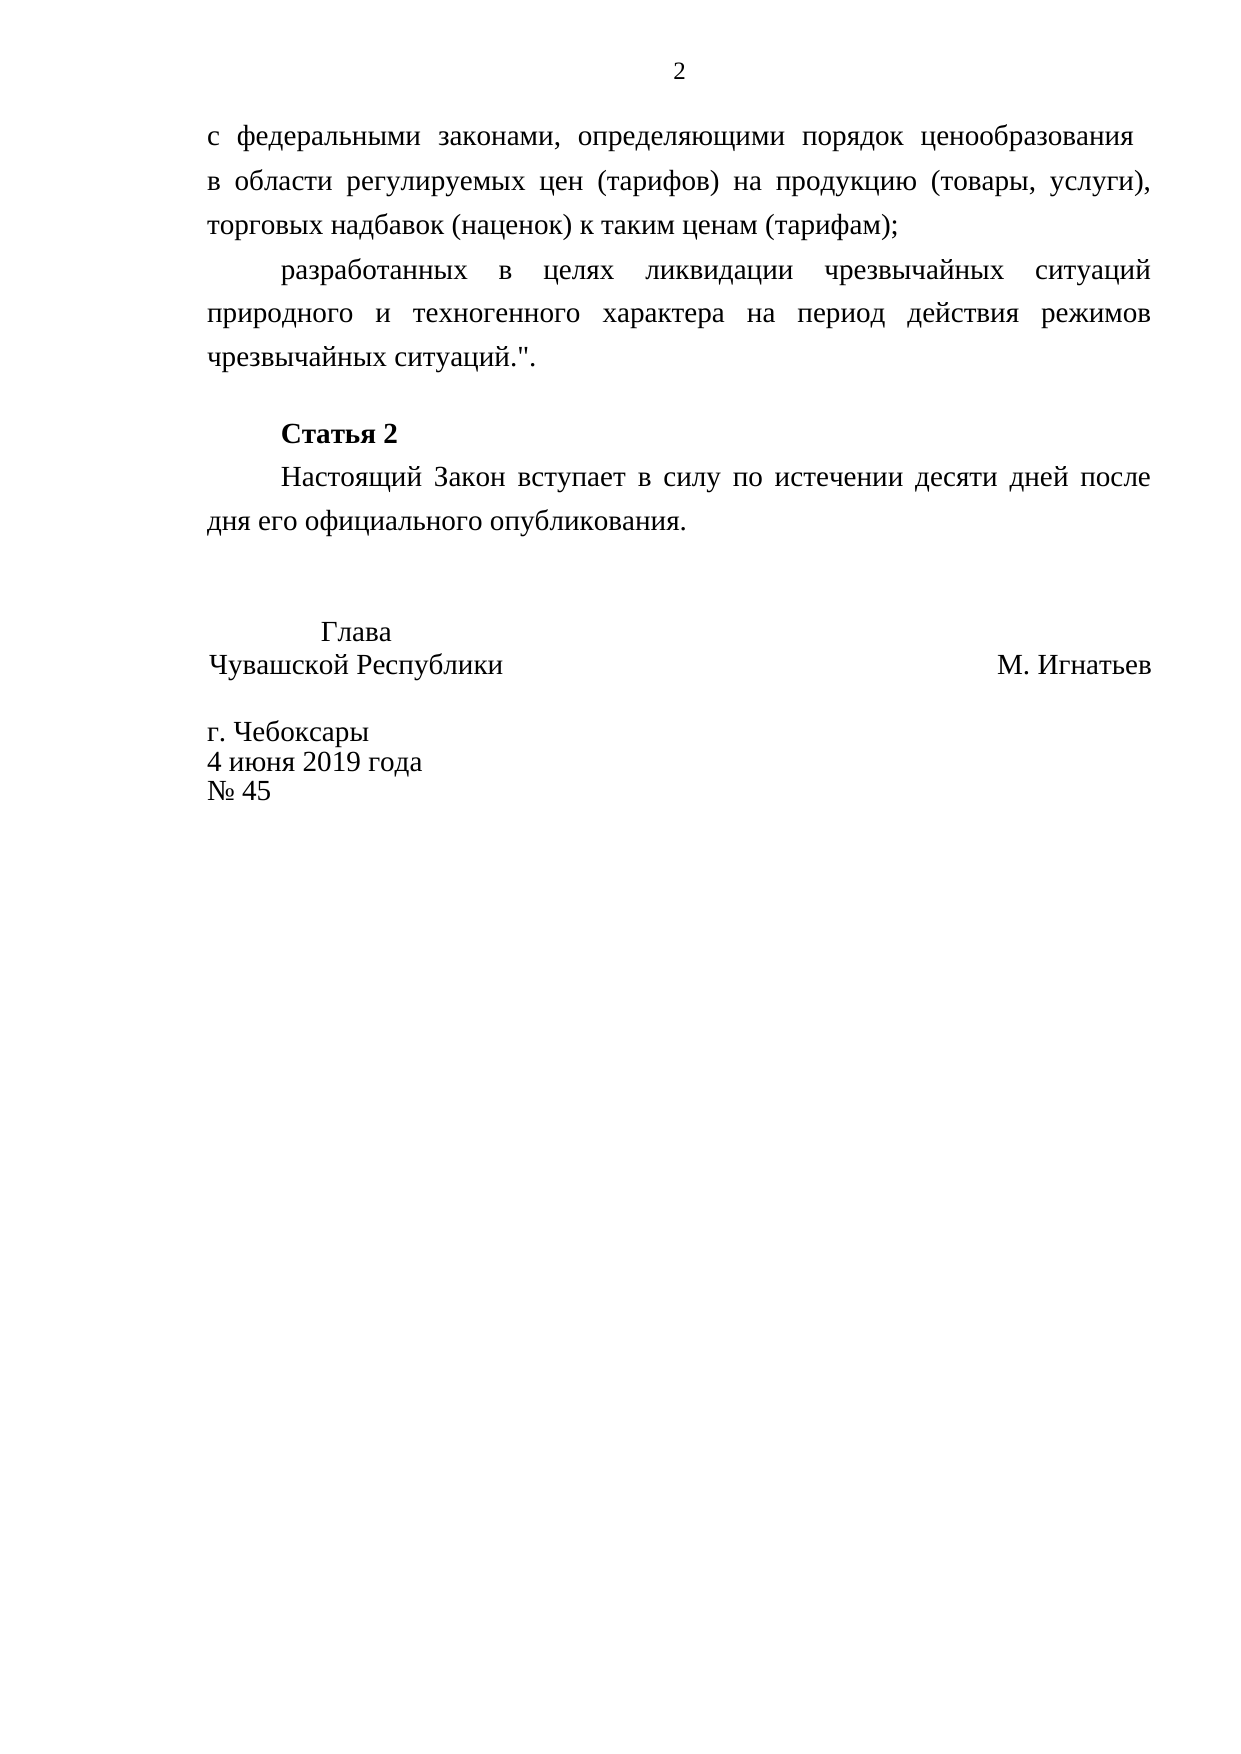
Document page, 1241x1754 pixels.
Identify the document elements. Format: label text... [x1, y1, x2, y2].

text Настоящий Закон вступает в силу по истечении десяти дней после дня его официального опубликования. [207, 459, 1152, 537]
table_header Глава Чувашской Республики [196, 614, 517, 681]
text 4 июня 2019 года [207, 748, 1152, 777]
table_header М. Игнатьев [517, 614, 1163, 681]
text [207, 118, 1152, 241]
text Статья 2 [207, 416, 1152, 449]
text № 45 [207, 777, 1152, 806]
text разработанных в целях ликвидации чрезвычайных ситуаций природного и техногенного характера на период действия режимов чрезвычайных ситуаций.". [207, 252, 1152, 372]
text г. Чебоксары [207, 714, 1152, 748]
